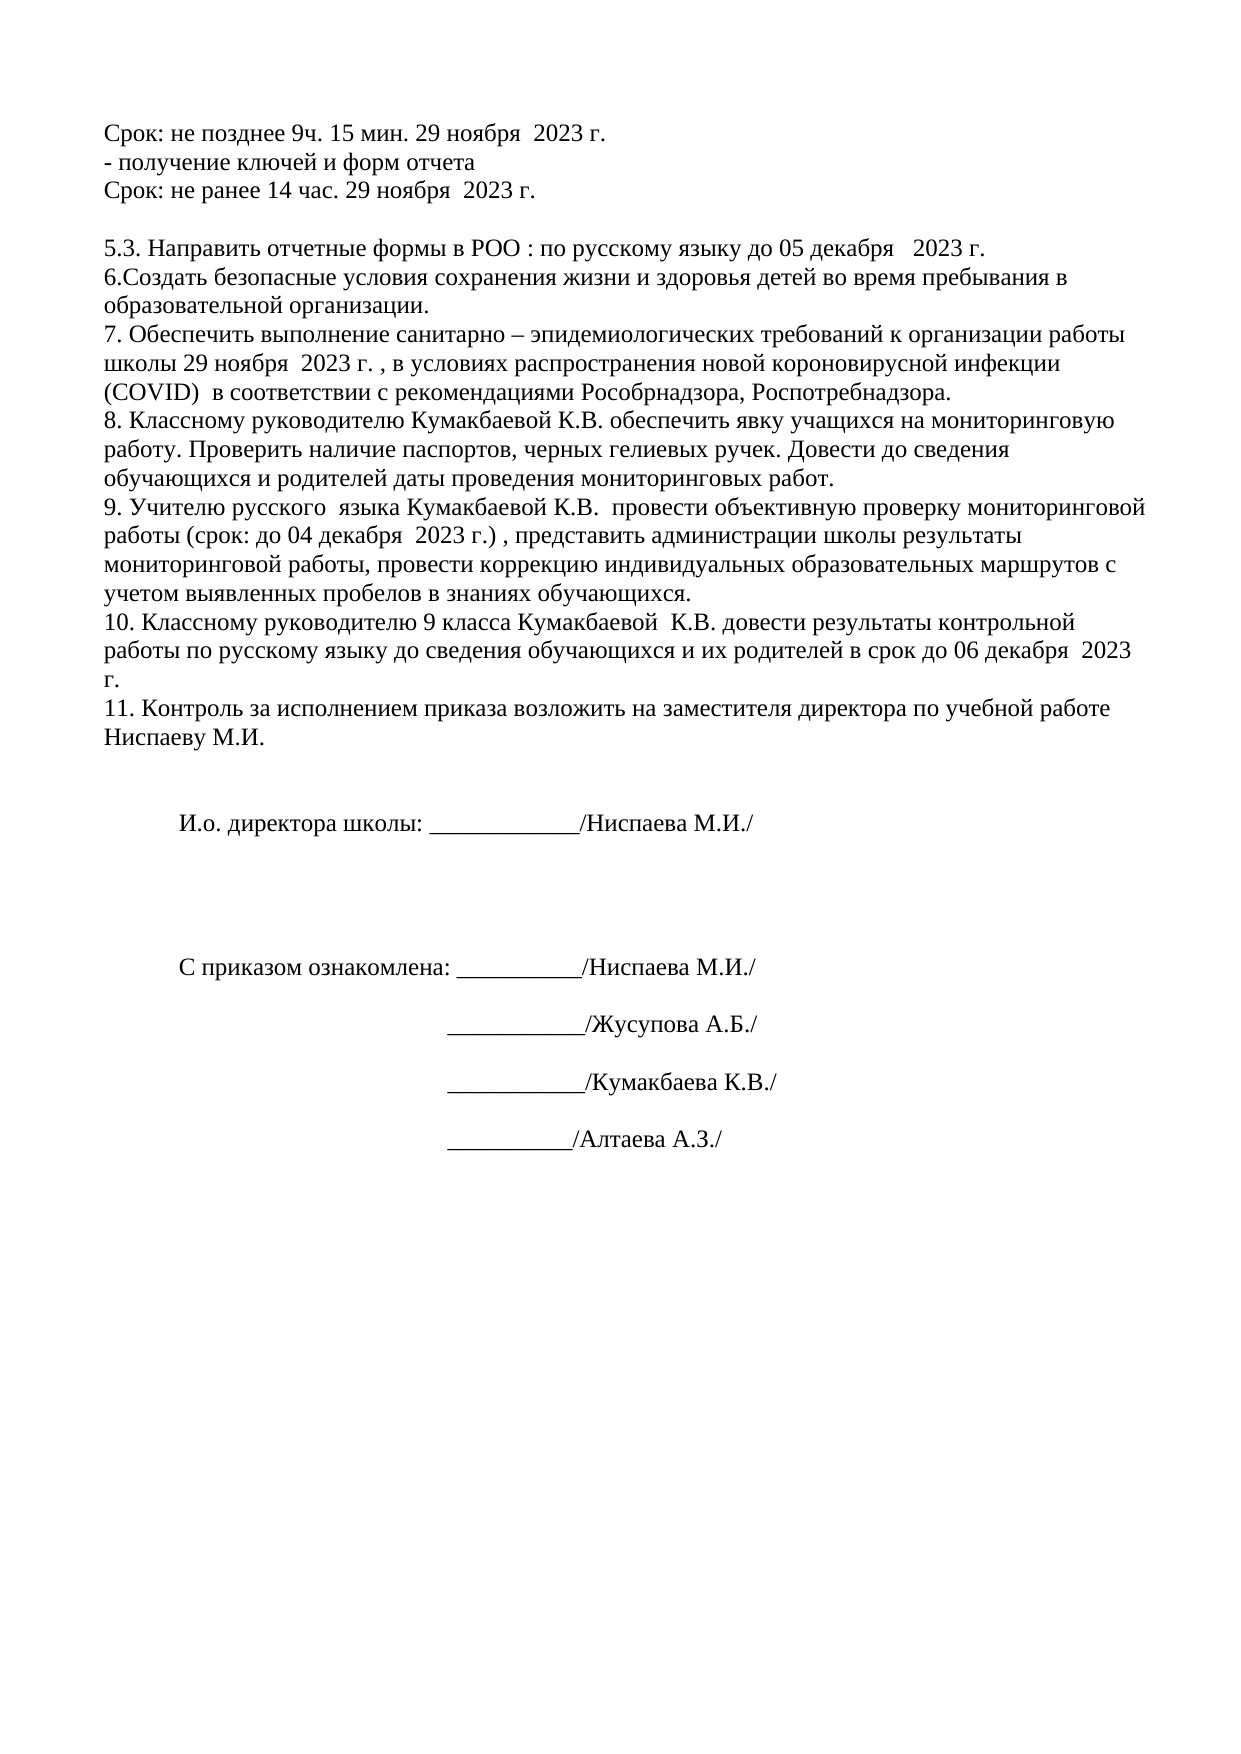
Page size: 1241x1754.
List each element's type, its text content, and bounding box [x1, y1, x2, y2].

text 8. Классному руководителю Кумакбаевой К.В. обеспечить явку учащихся на мониторинговую работу. Проверить наличие паспортов, черных гелиевых ручек. Довести до сведения обучающихся и родителей даты проведения мониторинговых работ. [103, 406, 1152, 492]
list __________/Алтаева А.З./ [178, 1124, 1152, 1153]
text 7. Обеспечить выполнение санитарно – эпидемиологических требований к организации работы школы 29 ноября 2023 г. , в условиях распространения новой короновирусной инфекции (СОVID) в соответствии с рекомендациями Рособрнадзора, Роспотребнадзора. [103, 319, 1152, 406]
text 9. Учителю русского языка Кумакбаевой К.В. провести объективную проверку мониторинговой работы (срок: до 04 декабря 2023 г.) , представить администрации школы результаты мониторинговой работы, провести коррекцию индивидуальных образовательных маршрутов с учетом выявленных пробелов в знаниях обучающихся. [103, 492, 1152, 607]
text Срок: не ранее 14 час. 29 ноября 2023 г. [103, 176, 1152, 204]
list ___________/Жусупова А.Б./ [178, 1009, 1152, 1038]
list И.о. директора школы: ____________/Ниспаева М.И./ [178, 808, 1152, 837]
list ___________/Кумакбаева К.В./ [178, 1067, 1152, 1096]
text 10. Классному руководителю 9 класса Кумакбаевой К.В. довести результаты контрольной работы по русскому языку до сведения обучающихся и их родителей в срок до 06 декабря 2023 г. [103, 607, 1152, 693]
text 5.3. Направить отчетные формы в РОО : по русскому языку до 05 декабря 2023 г. [103, 233, 1152, 262]
text 11. Контроль за исполнением приказа возложить на заместителя директора по учебной работе Ниспаеву М.И. [103, 693, 1152, 751]
text Срок: не позднее 9ч. 15 мин. 29 ноября 2023 г. [103, 118, 1152, 147]
text - получение ключей и форм отчета [103, 147, 1152, 176]
list С приказом ознакомлена: __________/Ниспаева М.И./ [178, 952, 1152, 981]
text 6.Создать безопасные условия сохранения жизни и здоровья детей во время пребывания в образовательной организации. [103, 262, 1152, 319]
